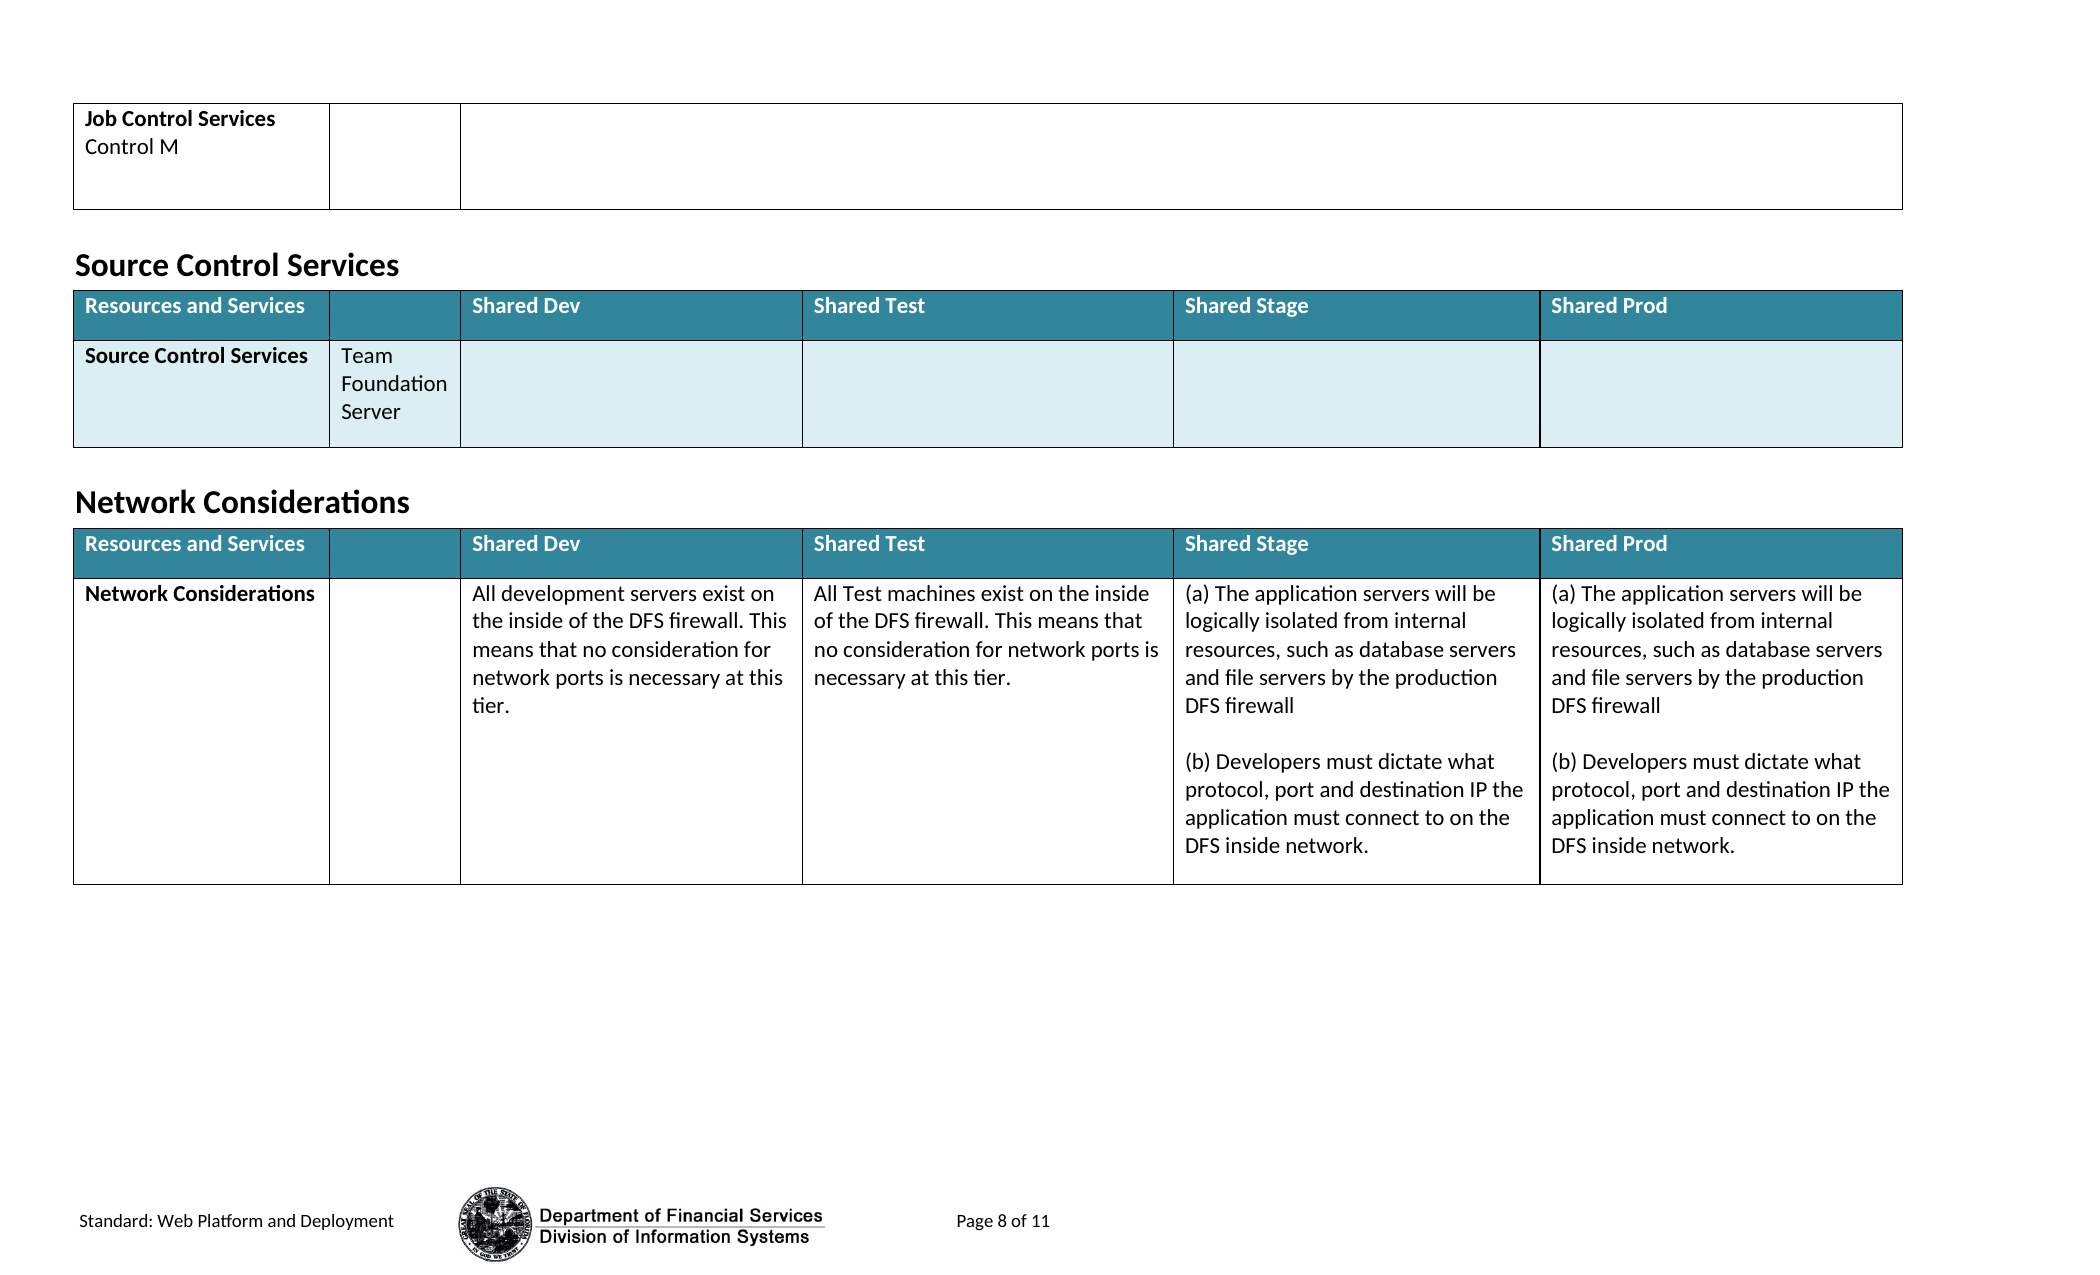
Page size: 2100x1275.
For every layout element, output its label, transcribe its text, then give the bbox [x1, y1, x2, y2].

table_header [330, 529, 460, 578]
table_header Shared Test [803, 529, 1173, 578]
table_header Shared Dev [461, 529, 802, 578]
table_cell [1174, 341, 1539, 447]
table_cell Source Control Services [74, 341, 329, 447]
table_header Shared Test [803, 291, 1173, 340]
table_cell Network Considerations [74, 579, 329, 884]
table_cell [330, 579, 460, 884]
table_header Resources and Services [74, 529, 329, 578]
table_cell (a) The application servers will be logically isolated from internal resources, such as database servers and file servers by the production DFS firewall (b) Developers must dictate what protocol, port and destination IP the application must connect to on the DFS inside network. [1541, 579, 1902, 884]
table_header Shared Prod [1541, 291, 1902, 340]
table_header Shared Stage [1174, 529, 1539, 578]
table_cell [803, 341, 1173, 447]
table_header [330, 291, 460, 340]
table_cell [461, 341, 802, 447]
table_cell (a) The application servers will be logically isolated from internal resources, such as database servers and file servers by the production DFS firewall (b) Developers must dictate what protocol, port and destination IP the application must connect to on the DFS inside network. [1174, 579, 1539, 884]
table_cell Team Foundation Server [330, 341, 460, 447]
table_header Shared Dev [461, 291, 802, 340]
subtitle Network Considerations [75, 481, 2025, 522]
table_cell All development servers exist on the inside of the DFS firewall. This means that no consideration for network ports is necessary at this tier. [461, 579, 802, 884]
table_cell Job Control Services Control M [74, 104, 329, 209]
table_header Resources and Services [74, 291, 329, 340]
table_header Shared Prod [1541, 529, 1902, 578]
table_cell [1541, 341, 1902, 447]
subtitle Source Control Services [75, 244, 2025, 284]
table_header Shared Stage [1174, 291, 1539, 340]
table_cell All Test machines exist on the inside of the DFS firewall. This means that no consideration for network ports is necessary at this tier. [803, 579, 1173, 884]
picture [451, 1182, 837, 1270]
table_cell [330, 104, 460, 209]
